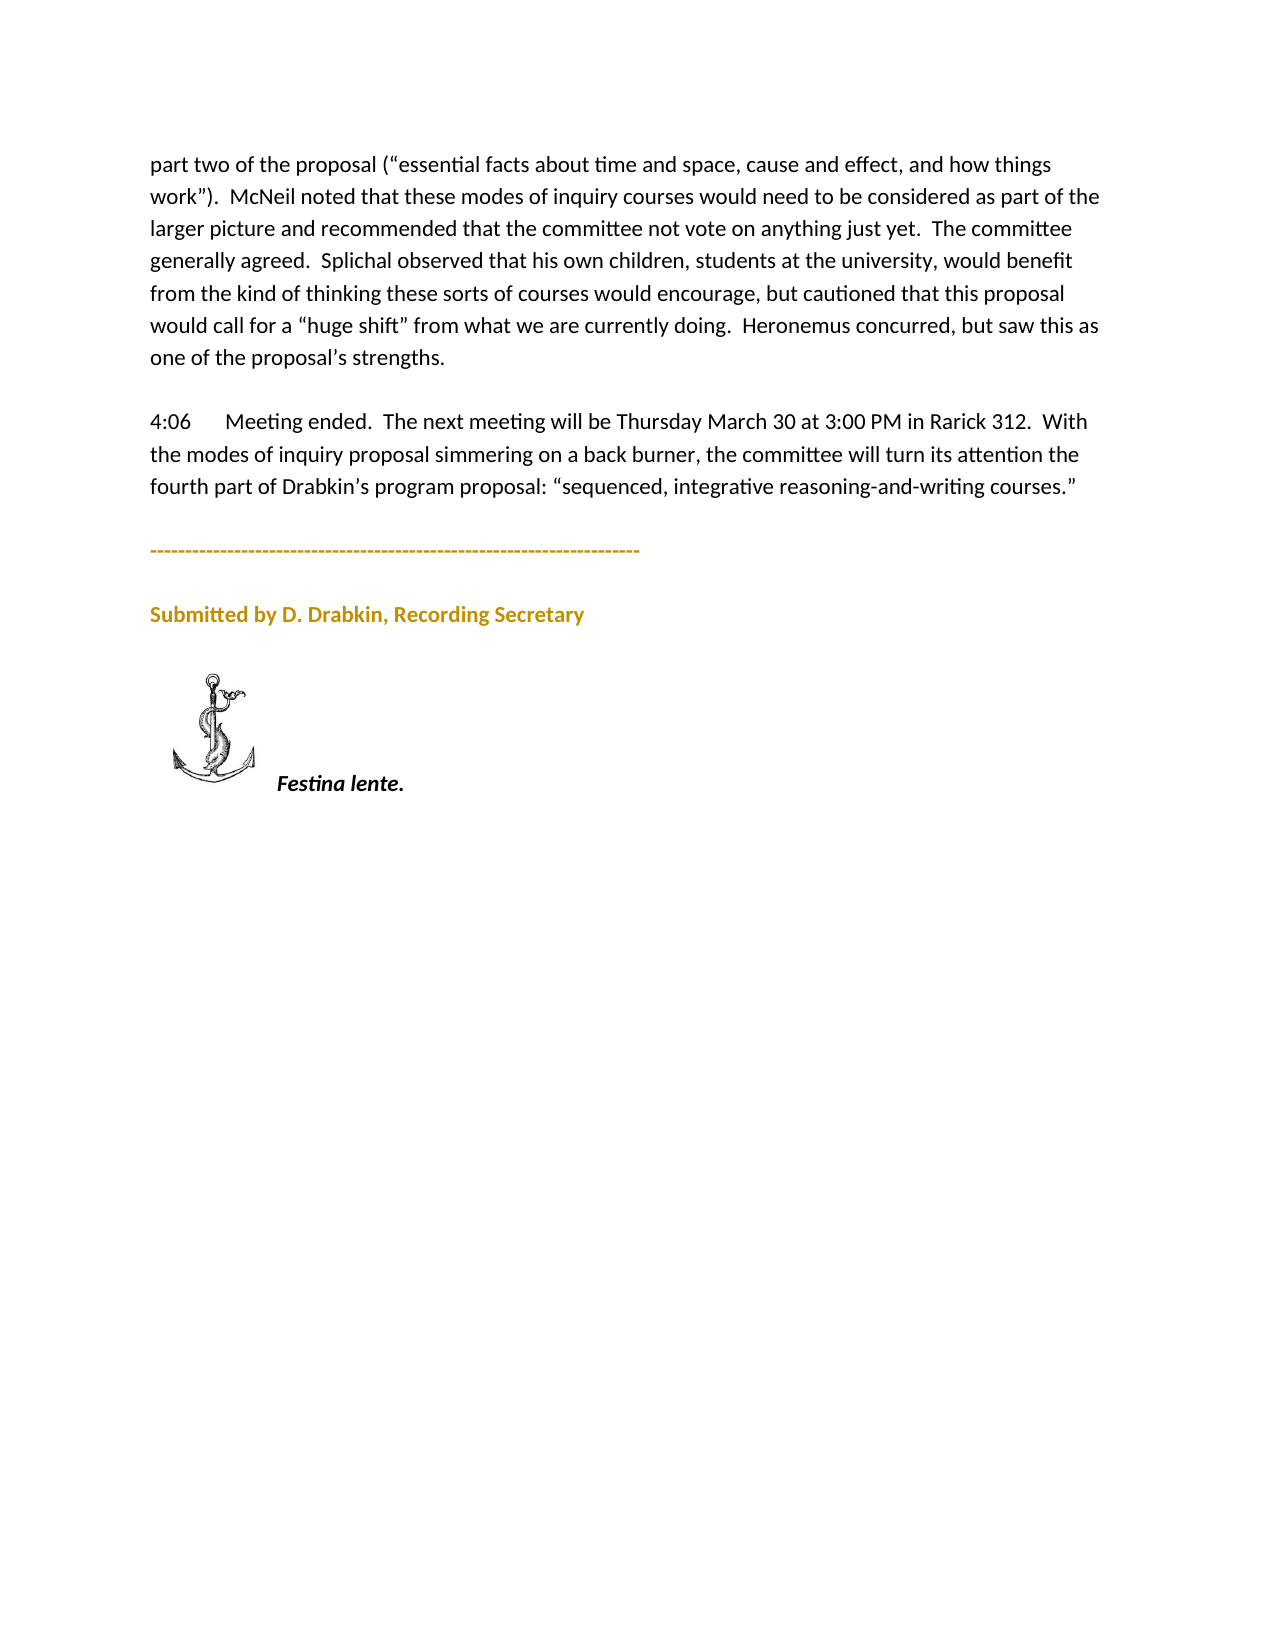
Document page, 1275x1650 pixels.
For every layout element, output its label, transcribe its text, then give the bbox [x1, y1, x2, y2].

text 4:06 Meeting ended. The next meeting will be Thursday March 30 at 3:00 PM in Rarick 312. With the modes of inquiry proposal simmering on a back burner, the committee will turn its attention the fourth part of Drabkin’s program proposal: “sequenced, integrative reasoning-and-writing courses.” [150, 407, 1125, 500]
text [150, 150, 1125, 371]
text Festina lente. [150, 665, 1125, 797]
text ---------------------------------------------------------------------- [150, 536, 1125, 564]
text Submitted by D. Drabkin, Recording Secretary [150, 601, 1125, 629]
picture [150, 665, 277, 792]
